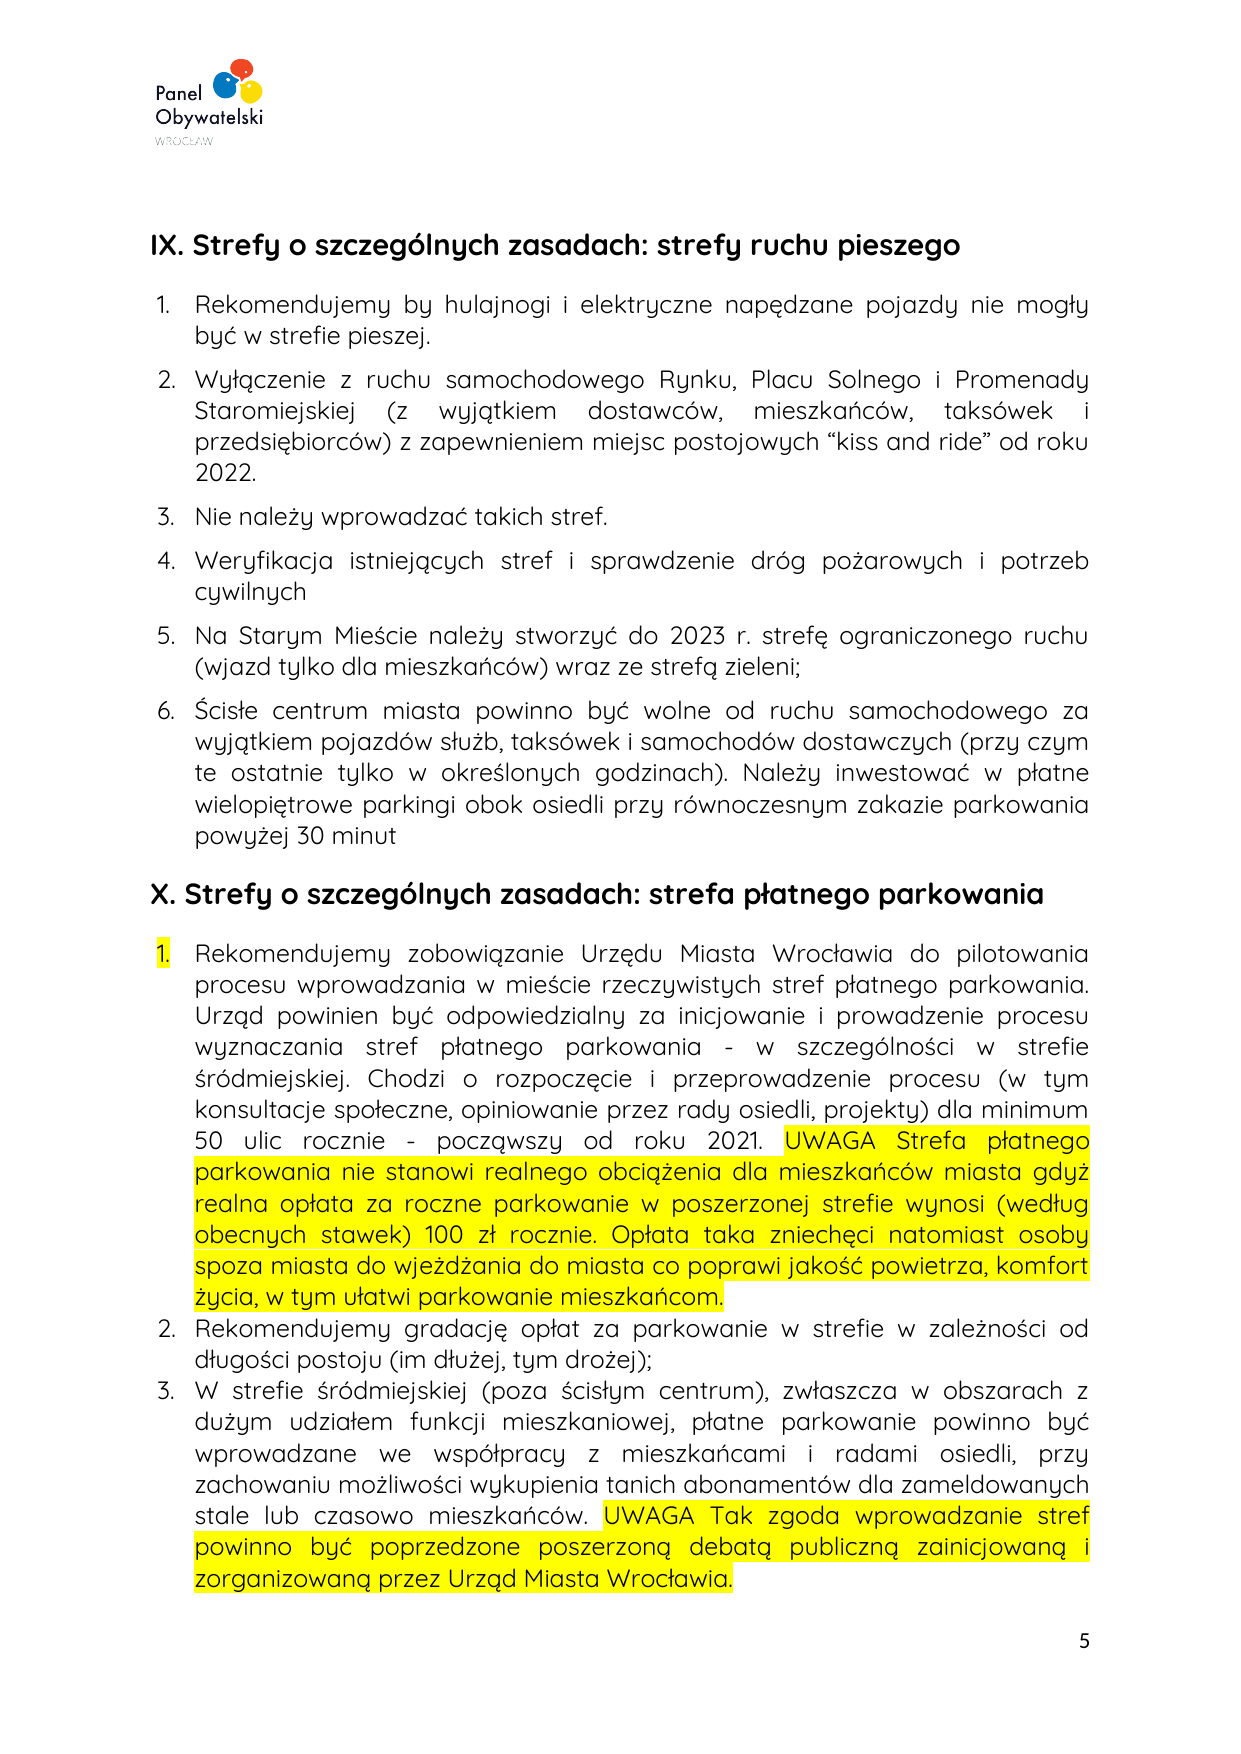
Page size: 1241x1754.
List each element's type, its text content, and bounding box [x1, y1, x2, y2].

subtitle X. Strefy o szczególnych zasadach: strefa płatnego parkowania [150, 876, 1090, 912]
list Rekomendujemy gradację opłat za parkowanie w strefie w zależności od długości postoju (im dłużej, tym drożej); [157, 1312, 1090, 1374]
list Rekomendujemy by hulajnogi i elektryczne napędzane pojazdy nie mogły być w strefie pieszej. [157, 288, 1090, 351]
list Wyłączenie z ruchu samochodowego Rynku, Placu Solnego i Promenady Staromiejskiej (z wyjątkiem dostawców, mieszkańców, taksówek i przedsiębiorców) z zapewnieniem miejsc postojowych “kiss and ride” od roku 2022. [157, 363, 1090, 488]
subtitle IX. Strefy o szczególnych zasadach: strefy ruchu pieszego [150, 227, 1090, 263]
list Weryfikacja istniejących stref i sprawdzenie dróg pożarowych i potrzeb cywilnych [157, 544, 1090, 607]
picture [150, 54, 269, 151]
list W strefie śródmiejskiej (poza ścisłym centrum), zwłaszcza w obszarach z dużym udziałem funkcji mieszkaniowej, płatne parkowanie powinno być wprowadzane we współpracy z mieszkańcami i radami osiedli, przy zachowaniu możliwości wykupienia tanich abonamentów dla zameldowanych stale lub czasowo mieszkańców. UWAGA Tak zgoda wprowadzanie stref powinno być poprzedzone poszerzoną debatą publiczną zainicjowaną i zorganizowaną przez Urząd Miasta Wrocławia. [157, 1374, 1090, 1593]
list Nie należy wprowadzać takich stref. [157, 501, 1090, 532]
list Ścisłe centrum miasta powinno być wolne od ruchu samochodowego za wyjątkiem pojazdów służb, taksówek i samochodów dostawczych (przy czym te ostatnie tylko w określonych godzinach). Należy inwestować w płatne wielopiętrowe parkingi obok osiedli przy równoczesnym zakazie parkowania powyżej 30 minut [157, 694, 1090, 851]
list Rekomendujemy zobowiązanie Urzędu Miasta Wrocławia do pilotowania procesu wprowadzania w mieście rzeczywistych stref płatnego parkowania. Urząd powinien być odpowiedzialny za inicjowanie i prowadzenie procesu wyznaczania stref płatnego parkowania - w szczególności w strefie śródmiejskiej. Chodzi o rozpoczęcie i przeprowadzenie procesu (w tym konsultacje społeczne, opiniowanie przez rady osiedli, projekty) dla minimum 50 ulic rocznie - począwszy od roku 2021. UWAGA Strefa płatnego parkowania nie stanowi realnego obciążenia dla mieszkańców miasta gdyż realna opłata za roczne parkowanie w poszerzonej strefie wynosi (według obecnych stawek) 100 zł rocznie. Opłata taka zniechęci natomiast osoby spoza miasta do wjeżdżania do miasta co poprawi jakość powietrza, komfort życia, w tym ułatwi parkowanie mieszkańcom. [157, 937, 1090, 1312]
list Na Starym Mieście należy stworzyć do 2023 r. strefę ograniczonego ruchu (wjazd tylko dla mieszkańców) wraz ze strefą zieleni; [157, 619, 1090, 682]
